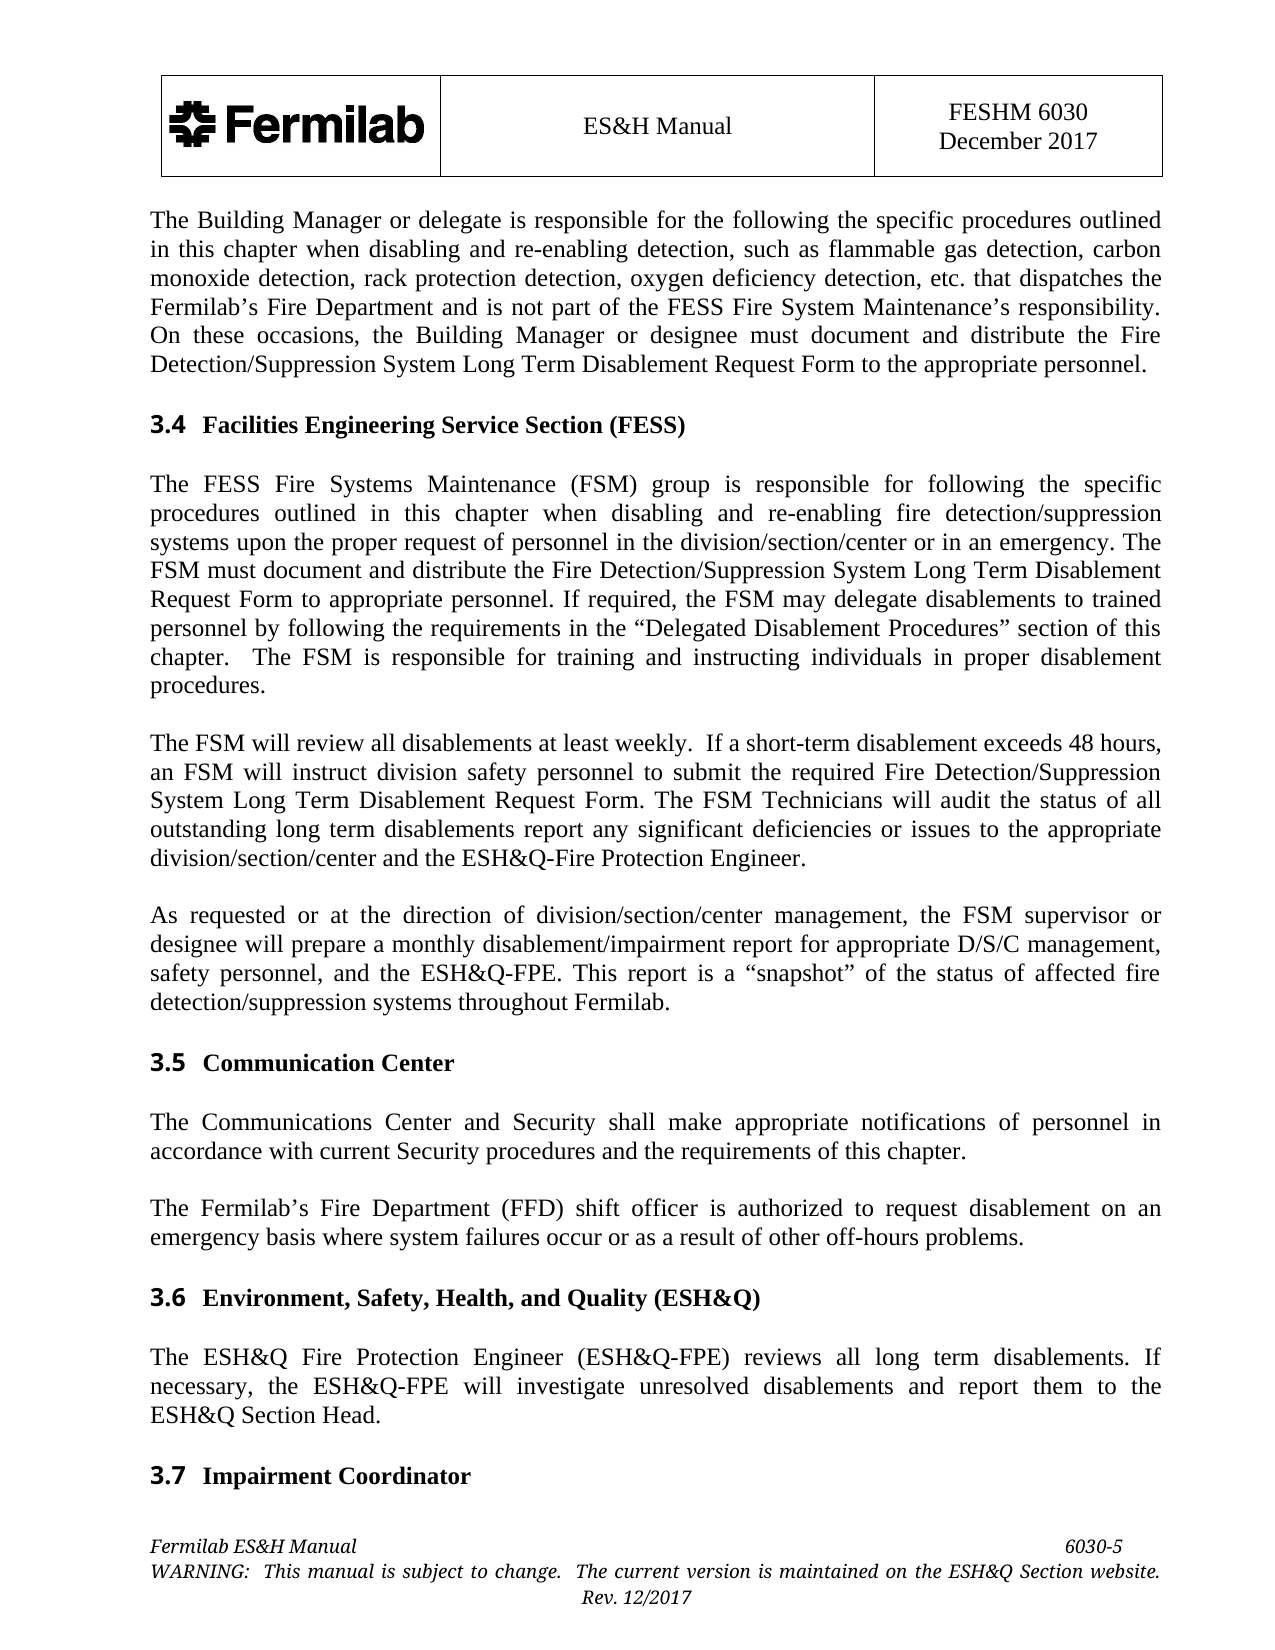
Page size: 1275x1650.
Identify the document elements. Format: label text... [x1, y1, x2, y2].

subtitle Impairment Coordinator [150, 1457, 1162, 1492]
text The FESS Fire Systems Maintenance (FSM) group is responsible for following the specific procedures outlined in this chapter when disabling and re-enabling fire detection/suppression systems upon the proper request of personnel in the division/section/center or in an emergency. The FSM must document and distribute the Fire Detection/Suppression System Long Term Disablement Request Form to appropriate personnel. If required, the FSM may delegate disablements to trained personnel by following the requirements in the “Delegated Disablement Procedures” section of this chapter. The FSM is responsible for training and instructing individuals in proper disablement procedures. [150, 469, 1162, 699]
text The Communications Center and Security shall make appropriate notifications of personnel in accordance with current Security procedures and the requirements of this chapter. [150, 1107, 1162, 1165]
text As requested or at the direction of division/section/center management, the FSM supervisor or designee will prepare a monthly disablement/impairment report for appropriate D/S/C management, safety personnel, and the ESH&Q-FPE. This report is a “snapshot” of the status of affected fire detection/suppression systems throughout Fermilab. [150, 901, 1162, 1016]
text The ESH&Q Fire Protection Engineer (ESH&Q-FPE) reviews all long term disablements. If necessary, the ESH&Q-FPE will investigate unresolved disablements and report them to the ESH&Q Section Head. [150, 1342, 1162, 1429]
subtitle Environment, Safety, Health, and Quality (ESH&Q) [150, 1280, 1162, 1314]
text The Fermilab’s Fire Department (FFD) shift officer is authorized to request disablement on an emergency basis where system failures occur or as a result of other off-hours problems. [150, 1193, 1162, 1251]
picture [169, 101, 424, 147]
text The Building Manager or delegate is responsible for the following the specific procedures outlined in this chapter when disabling and re-enabling detection, such as flammable gas detection, carbon monoxide detection, rack protection detection, oxygen deficiency detection, etc. that dispatches the Fermilab’s Fire Department and is not part of the FESS Fire System Maintenance’s responsibility. On these occasions, the Building Manager or designee must document and distribute the Fire Detection/Suppression System Long Term Disablement Request Form to the appropriate personnel. [150, 205, 1162, 378]
text The FSM will review all disablements at least weekly. If a short-term disablement exceeds 48 hours, an FSM will instruct division safety personnel to submit the required Fire Detection/Suppression System Long Term Disablement Request Form. The FSM Technicians will audit the status of all outstanding long term disablements report any significant deficiencies or issues to the appropriate division/section/center and the ESH&Q-Fire Protection Engineer. [150, 728, 1162, 872]
subtitle Communication Center [150, 1044, 1162, 1078]
subtitle Facilities Engineering Service Section (FESS) [150, 407, 1162, 441]
